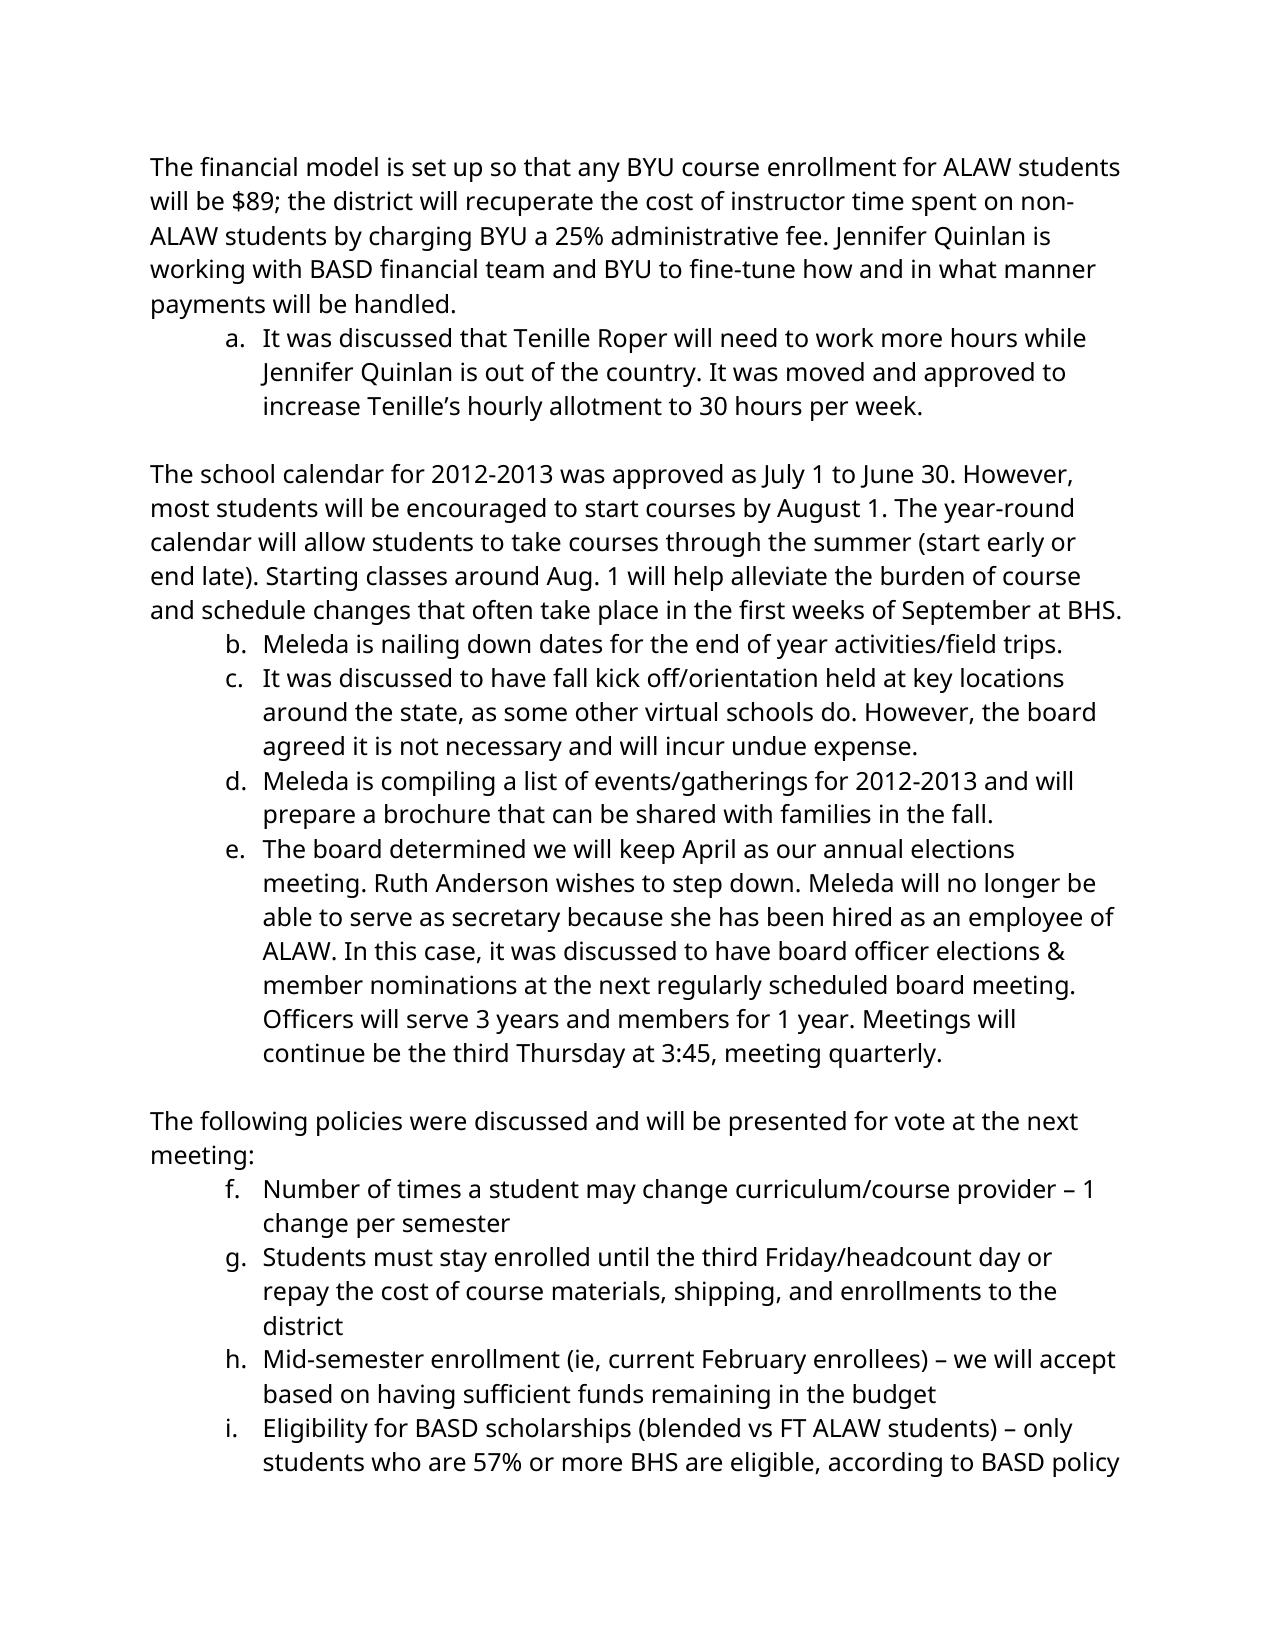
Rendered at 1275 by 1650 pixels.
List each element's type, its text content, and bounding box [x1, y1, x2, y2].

list It was discussed to have fall kick off/orientation held at key locations around the state, as some other virtual schools do. However, the board agreed it is not necessary and will incur undue expense. [225, 661, 1125, 763]
list Meleda is nailing down dates for the end of year activities/field trips. [225, 627, 1125, 661]
text The following policies were discussed and will be presented for vote at the next meeting: [150, 1104, 1125, 1172]
list Number of times a student may change curriculum/course provider – 1 change per semester [225, 1172, 1125, 1240]
list Students must stay enrolled until the third Friday/headcount day or repay the cost of course materials, shipping, and enrollments to the district [225, 1240, 1125, 1342]
list Mid-semester enrollment (ie, current February enrollees) – we will accept based on having sufficient funds remaining in the budget [225, 1342, 1125, 1410]
list The board determined we will keep April as our annual elections meeting. Ruth Anderson wishes to step down. Meleda will no longer be able to serve as secretary because she has been hired as an employee of ALAW. In this case, it was discussed to have board officer elections & member nominations at the next regularly scheduled board meeting. Officers will serve 3 years and members for 1 year. Meetings will continue be the third Thursday at 3:45, meeting quarterly. [225, 831, 1125, 1070]
list Eligibility for BASD scholarships (blended vs FT ALAW students) – only students who are 57% or more BHS are eligible, according to BASD policy [225, 1410, 1125, 1478]
list It was discussed that Tenille Roper will need to work more hours while Jennifer Quinlan is out of the country. It was moved and approved to increase Tenille’s hourly allotment to 30 hours per week. [225, 320, 1125, 422]
text The financial model is set up so that any BYU course enrollment for ALAW students will be $89; the district will recuperate the cost of instructor time spent on non-ALAW students by charging BYU a 25% administrative fee. Jennifer Quinlan is working with BASD financial team and BYU to fine-tune how and in what manner payments will be handled. [150, 150, 1125, 320]
text The school calendar for 2012-2013 was approved as July 1 to June 30. However, most students will be encouraged to start courses by August 1. The year-round calendar will allow students to take courses through the summer (start early or end late). Starting classes around Aug. 1 will help alleviate the burden of course and schedule changes that often take place in the first weeks of September at BHS. [150, 457, 1125, 627]
list Meleda is compiling a list of events/gatherings for 2012-2013 and will prepare a brochure that can be shared with families in the fall. [225, 763, 1125, 831]
